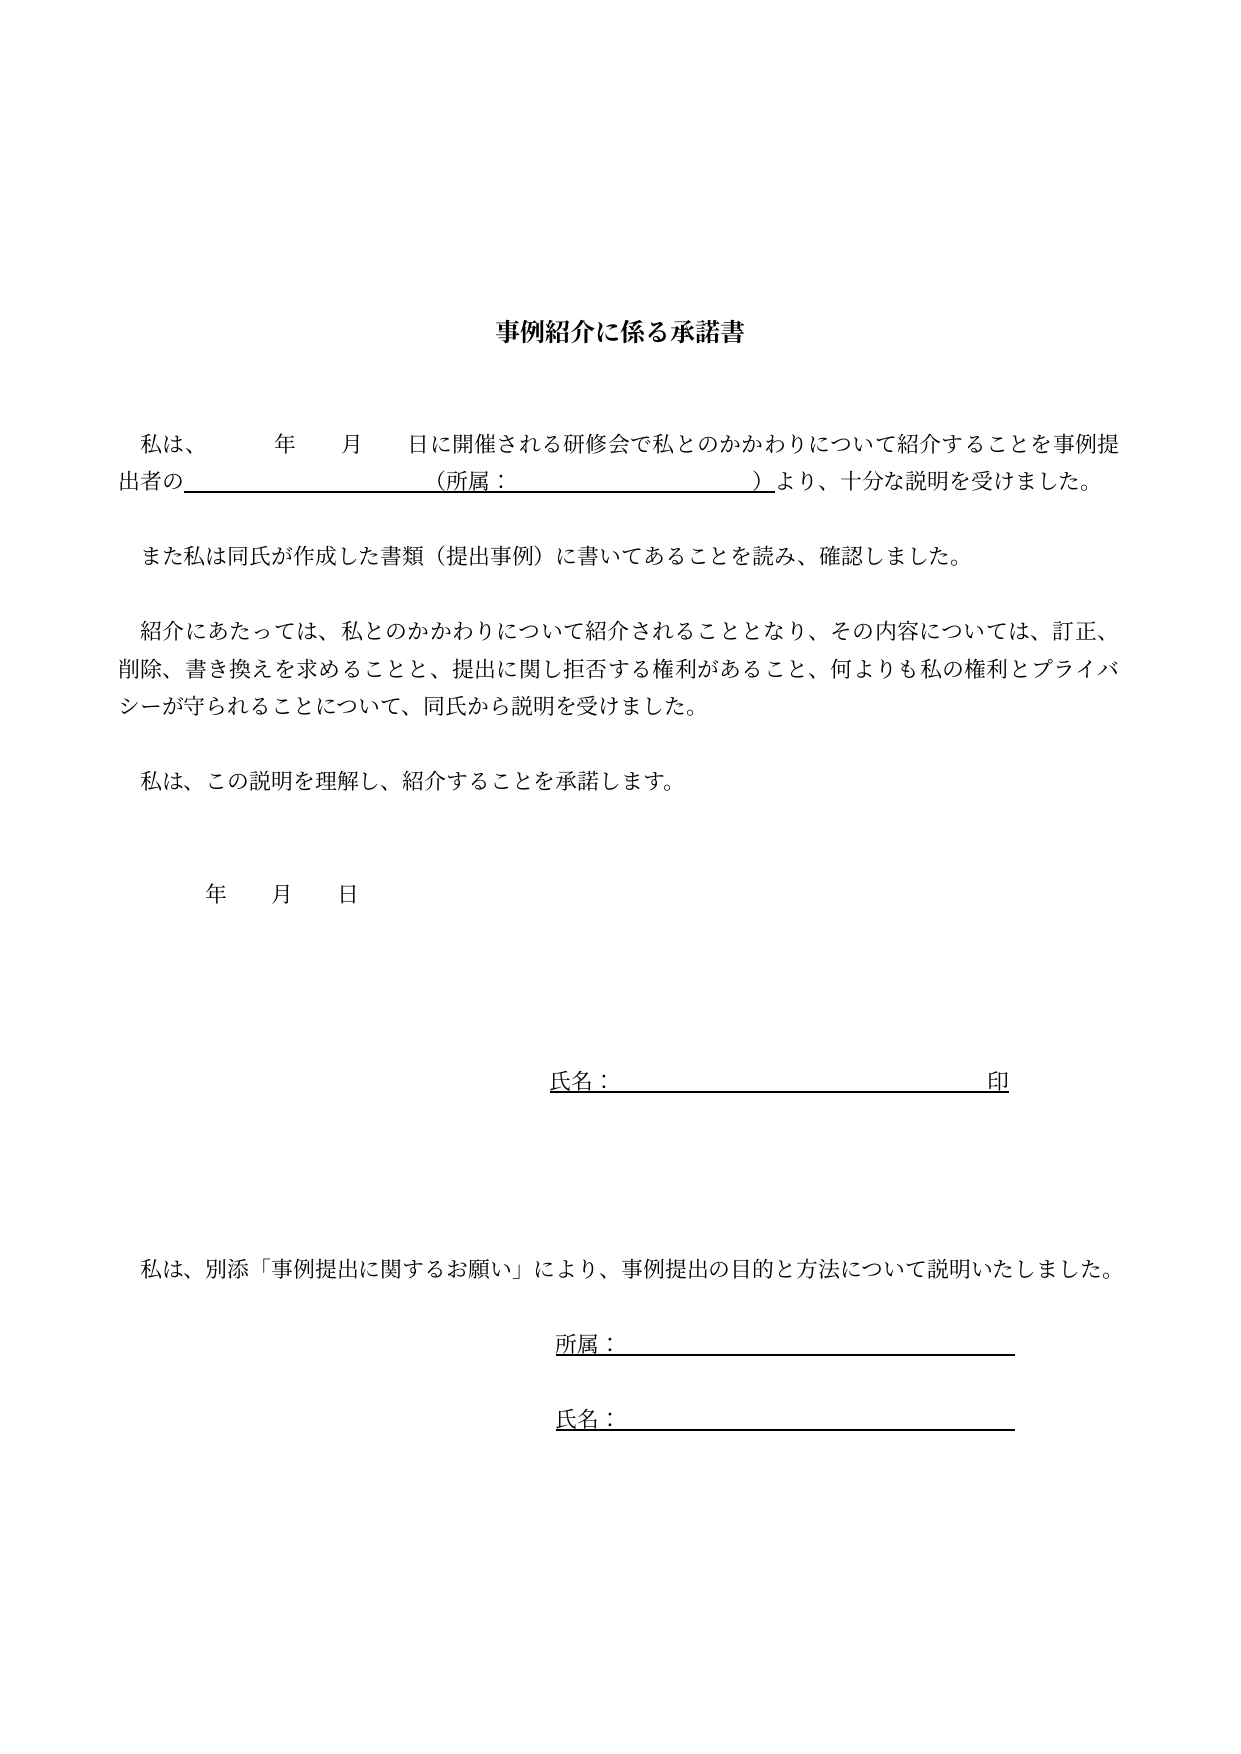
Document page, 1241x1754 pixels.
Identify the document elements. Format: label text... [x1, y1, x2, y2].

text 私は、別添「事例提出に関するお願い」により、事例提出の目的と方法について説明いたしました。 [118, 1249, 1122, 1287]
text 氏名： [118, 1399, 1122, 1437]
text 所属： [118, 1324, 1122, 1362]
text また私は同氏が作成した書類（提出事例）に書いてあることを読み、確認しました。 [118, 537, 1122, 574]
text 紹介にあたっては、私とのかかわりについて紹介されることとなり、その内容については、訂正、削除、書き換えを求めることと、提出に関し拒否する権利があること、何よりも私の権利とプライバシーが守られることについて、同氏から説明を受けました。 [118, 612, 1122, 724]
text 私は、 年 月 日に開催される研修会で私とのかかわりについて紹介することを事例提出者の （所属： ）より、十分な説明を受けました。 [118, 424, 1122, 499]
text 私は、この説明を理解し、紹介することを承諾します。 [118, 762, 1122, 799]
text 年 月 日 [118, 874, 1122, 912]
text 氏名： 印 [118, 1062, 1122, 1099]
text 事例紹介に係る承諾書 [118, 312, 1122, 349]
